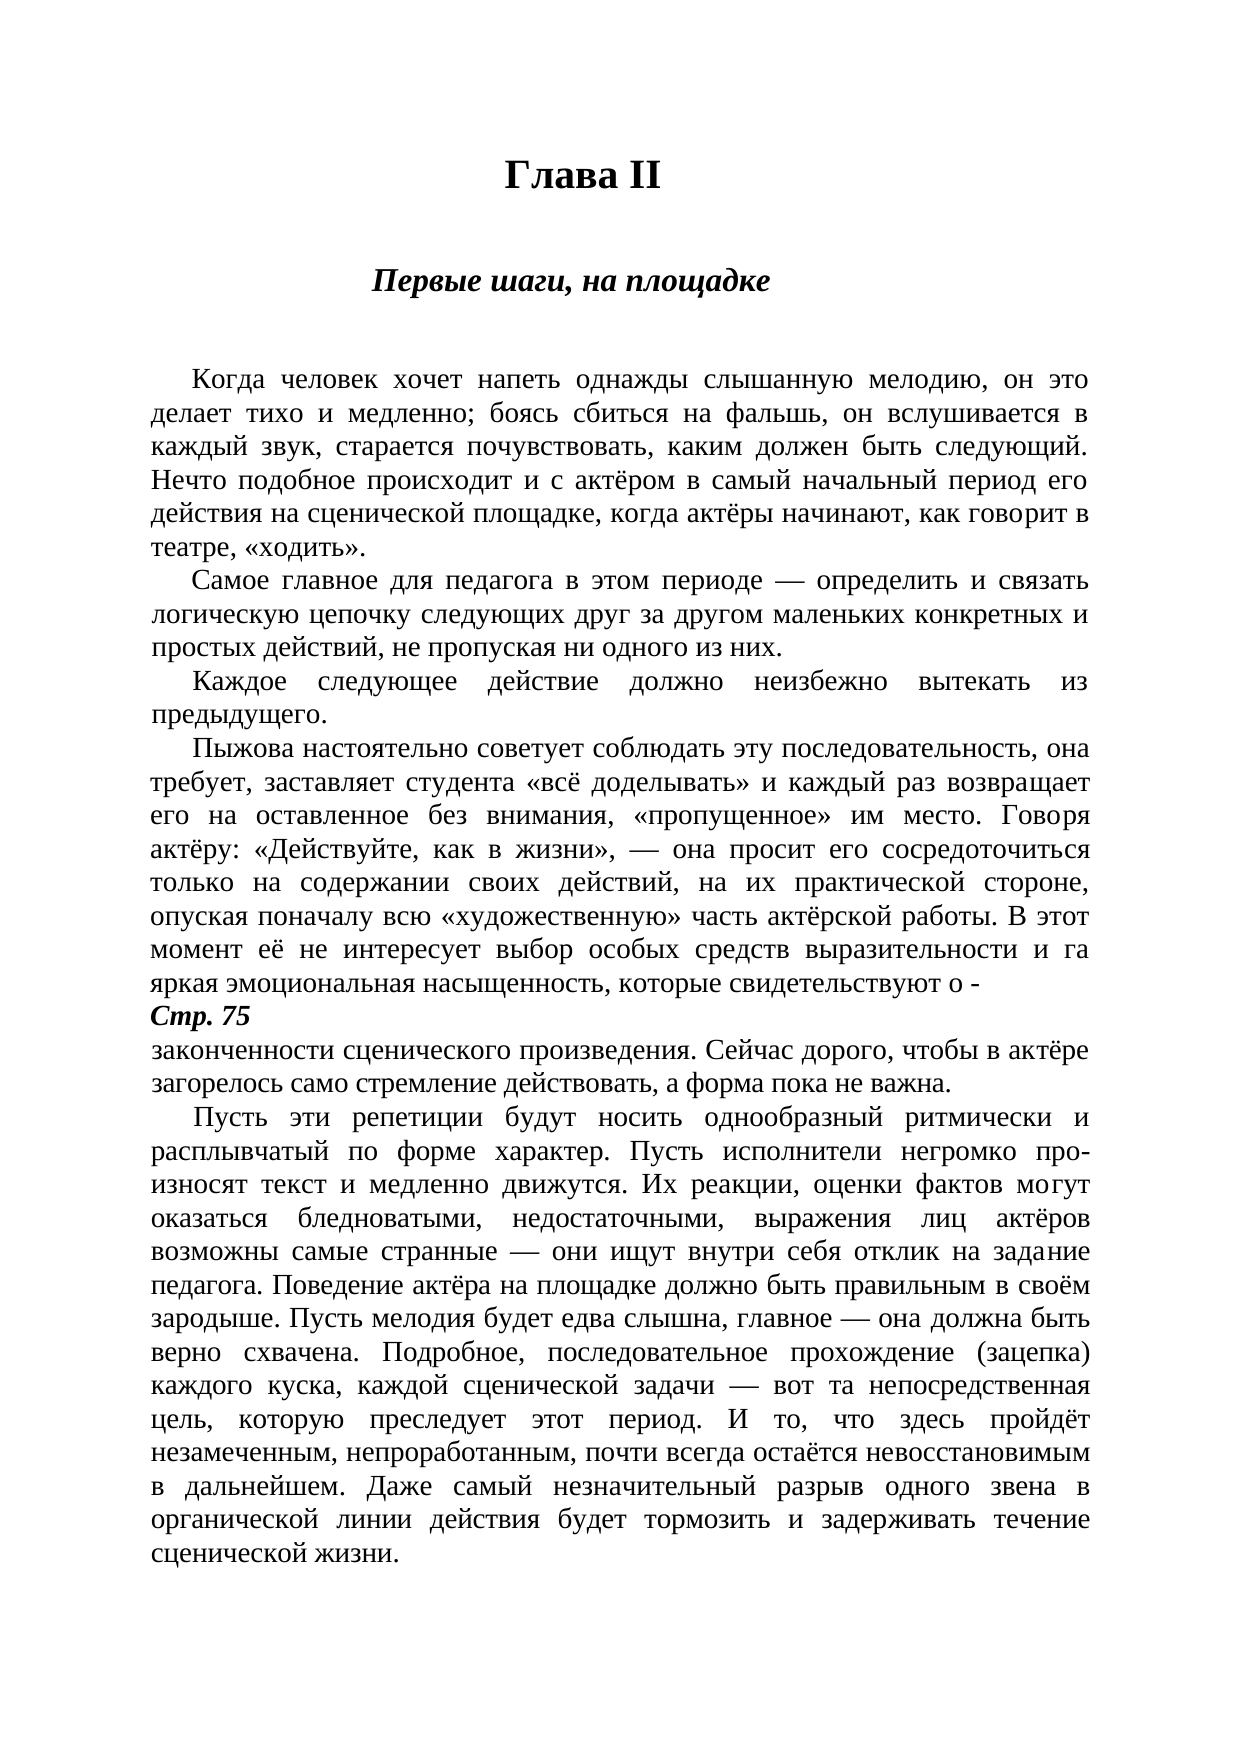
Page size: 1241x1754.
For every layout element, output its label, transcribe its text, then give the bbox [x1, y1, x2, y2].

text Стр. 75 [150, 998, 1088, 1032]
text Самое главное для педагога в этом периоде — определить и связать логическую цепочку следующих друг за другом маленьких конкретных и простых действий, не пропуская ни одного из них. [151, 562, 1090, 663]
text Каждое следующее действие должно неизбежно вытекать из предыдущего. [151, 663, 1089, 730]
text Пусть эти репетиции будут носить однообразный ритмически и расплывчатый по форме характер. Пусть исполнители негромко произносят текст и медленно движутся. Их реакции, оценки фактов могут оказаться бледноватыми, недостаточными, выражения лиц актёров возможны самые странные — они ищут внутри себя отклик на задание педагога. Поведение актёра на площадке должно быть правильным в своём зародыше. Пусть мелодия будет едва слышна, главное — она должна быть верно схвачена. Подробное, последовательное прохождение (зацепка) каждого куска, каждой сценической задачи — вот та непосредственная цель, которую преследует этот период. И то, что здесь пройдёт незамеченным, непроработанным, почти всегда остаётся невосстановимым в дальнейшем. Даже самый незначительный разрыв одного звена в органической линии действия будет тормозить и задерживать течение сценической жизни. [151, 1099, 1090, 1569]
text Первые шаги, на площадке [243, 260, 1090, 299]
text законченности сценического произведения. Сейчас дорого, чтобы в актёре загорелось само стремление действовать, а форма пока не важна. [151, 1032, 1089, 1099]
text Пыжова настоятельно советует соблюдать эту последовательность, она требует, заставляет студента «всё доделывать» и каждый раз возвращает его на оставленное без внимания, «пропущенное» им место. Говоря актёру: «Действуйте, как в жизни», — она просит его сосредоточиться только на содержании своих действий, на их практической стороне, опуская поначалу всю «художественную» часть актёрской работы. В этот момент её не интересует выбор особых средств выразительности и га яркая эмоциональная насыщенность, которые свидетельствуют о - [150, 730, 1090, 998]
text Глава II [242, 150, 1090, 198]
text Когда человек хочет напеть однажды слышанную мелодию, он это делает тихо и медленно; боясь сбиться на фальшь, он вслушивается в каждый звук, старается почувствовать, каким должен быть следующий. Нечто подобное происходит и с актёром в самый начальный период его действия на сценической площадке, когда актёры начинают, как говорит в театре, «ходить». [151, 361, 1089, 562]
